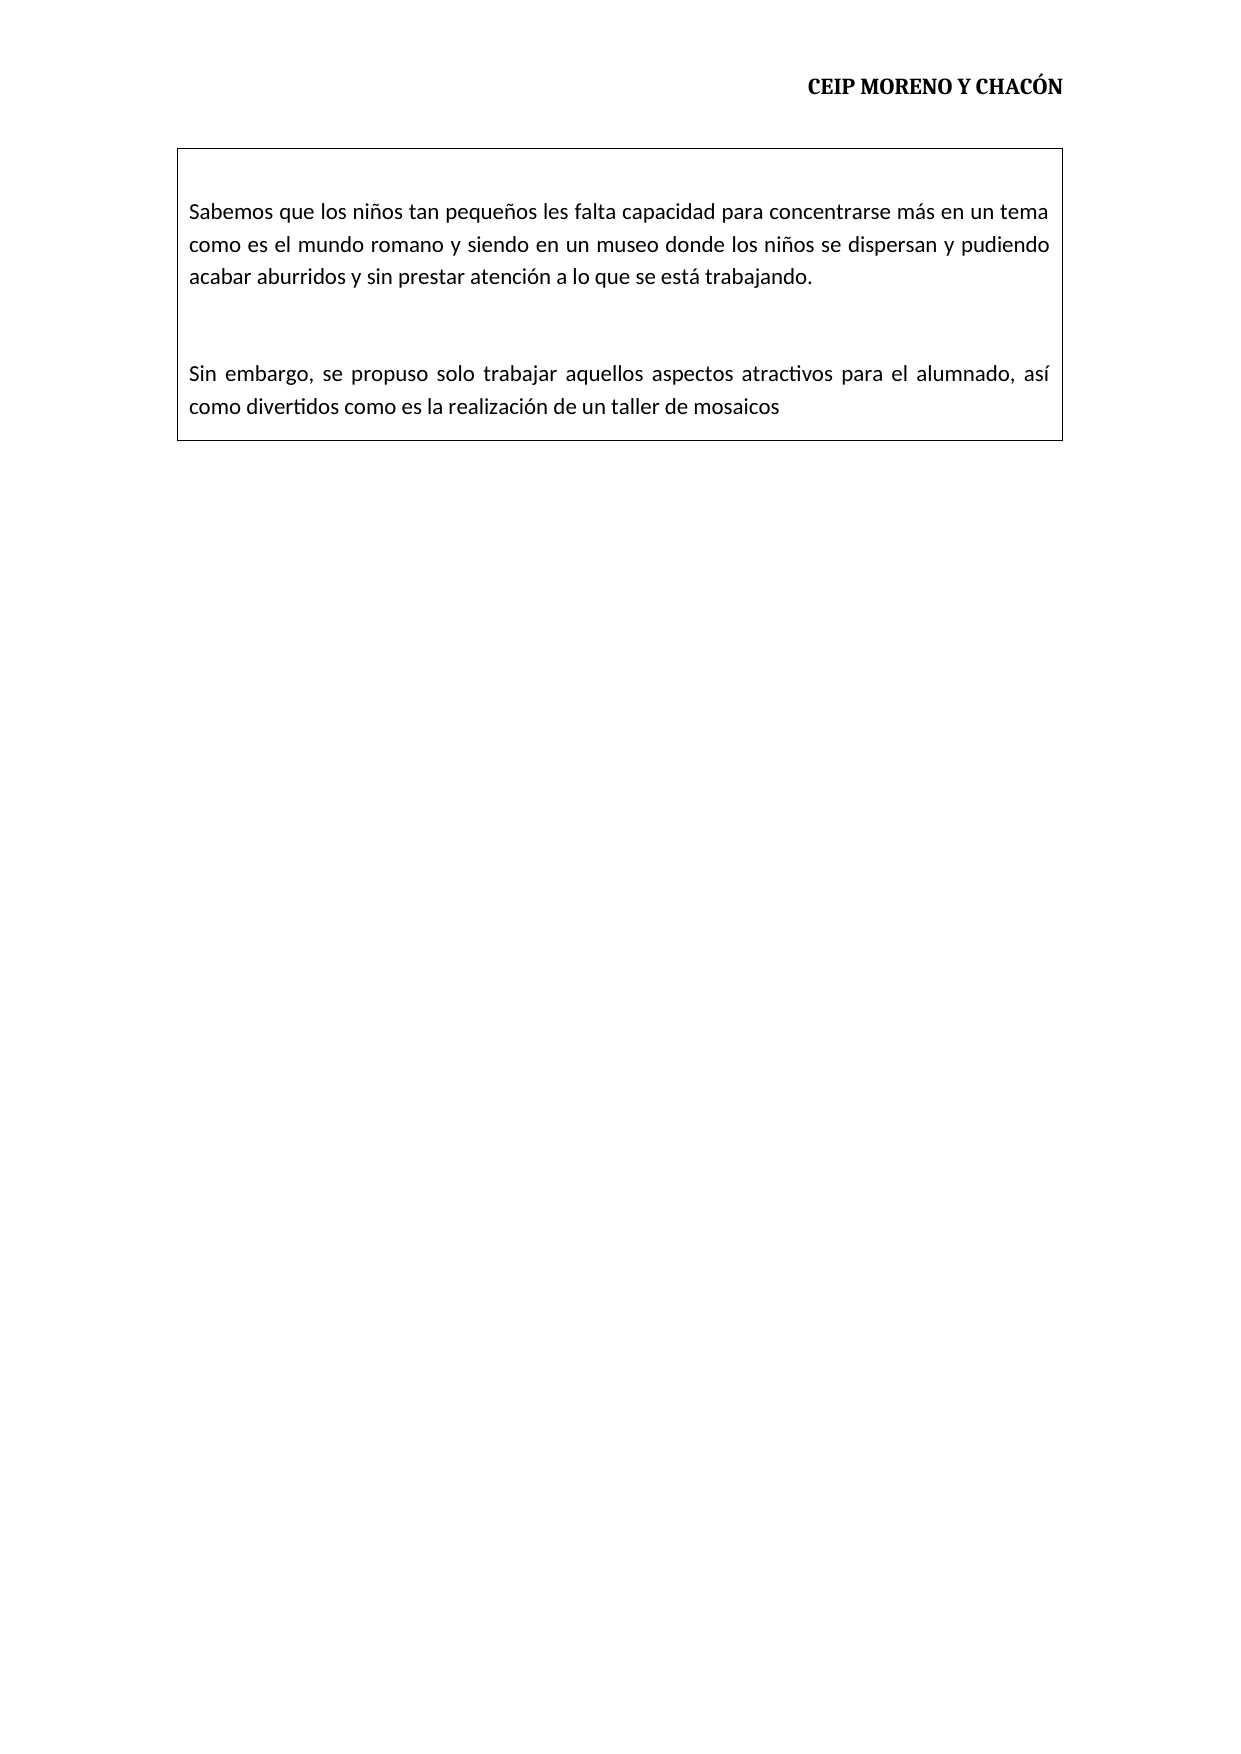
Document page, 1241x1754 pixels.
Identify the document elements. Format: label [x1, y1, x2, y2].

table_cell [178, 149, 1062, 440]
